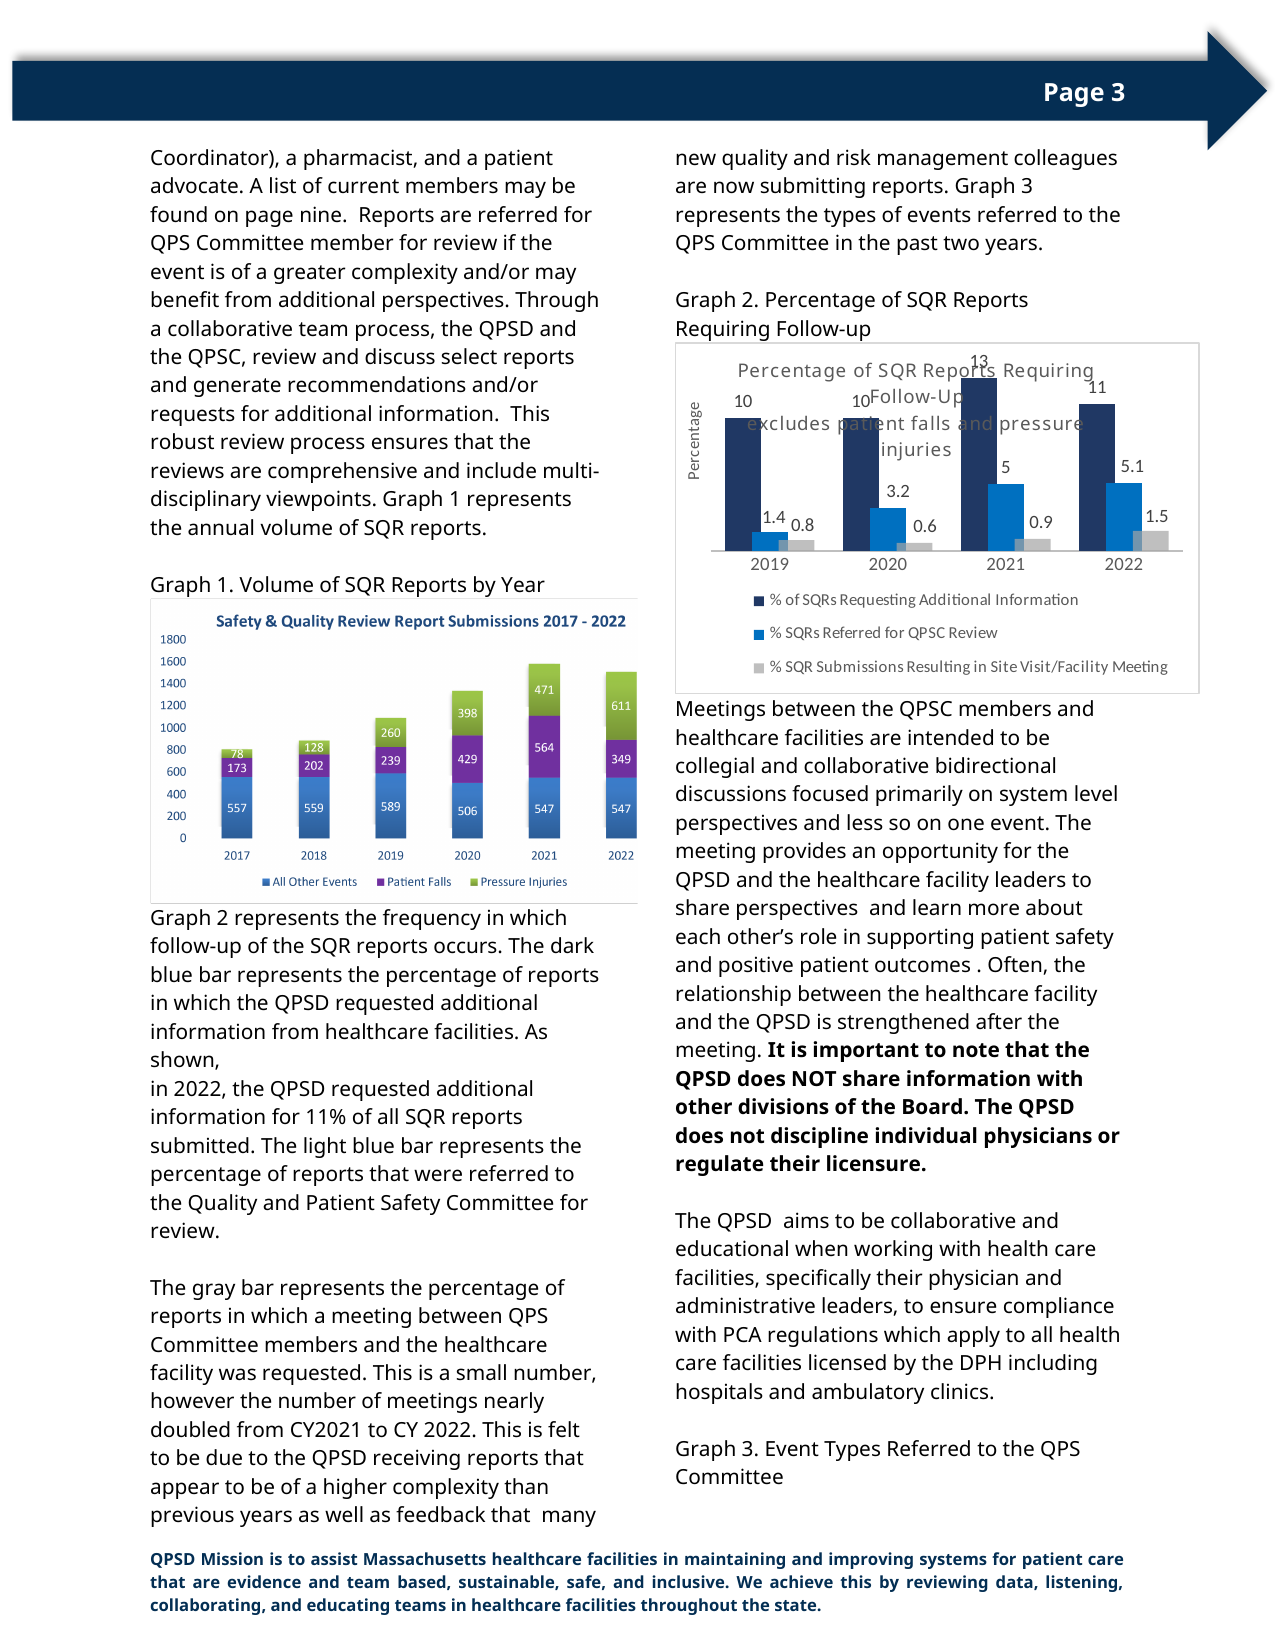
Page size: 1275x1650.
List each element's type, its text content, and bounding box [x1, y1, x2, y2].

text in 2022, the QPSD requested additional information for 11% of all SQR reports submitted. The light blue bar represents the percentage of reports that were referred to the Quality and Patient Safety Committee for review. [150, 1074, 600, 1244]
text The gray bar represents the percentage of reports in which a meeting between QPS Committee members and the healthcare facility was requested. This is a small number, however the number of meetings nearly doubled from CY2021 to CY 2022. This is felt to be due to the QPSD receiving reports that appear to be of a higher complexity than previous years as well as feedback that many new quality and risk management colleagues are now submitting reports. Graph 3 represents the types of events referred to the QPS Committee in the past two years. [675, 143, 1125, 257]
text Graph 2 represents the frequency in which follow-up of the SQR reports occurs. The dark blue bar represents the percentage of reports in which the QPSD requested additional information from healthcare facilities. As shown, [150, 904, 600, 1074]
text The gray bar represents the percentage of reports in which a meeting between QPS Committee members and the healthcare facility was requested. This is a small number, however the number of meetings nearly doubled from CY2021 to CY 2022. This is felt to be due to the QPSD receiving reports that appear to be of a higher complexity than previous years as well as feedback that many new quality and risk management colleagues are now submitting reports. Graph 3 represents the types of events referred to the QPS Committee in the past two years. [150, 1273, 600, 1529]
text Graph 3. Event Types Referred to the QPS Committee [675, 1434, 1125, 1491]
text The QPSD aims to be collaborative and educational when working with health care facilities, specifically their physician and administrative leaders, to ensure compliance with PCA regulations which apply to all health care facilities licensed by the DPH including hospitals and ambulatory clinics. [675, 1206, 1125, 1405]
text Graph 2. Percentage of SQR Reports Requiring Follow-up [675, 285, 1125, 342]
text Graph 1. Volume of SQR Reports by Year [150, 570, 600, 598]
picture [150, 598, 638, 904]
text Meetings between the QPSC members and healthcare facilities are intended to be collegial and collaborative bidirectional discussions focused primarily on system level perspectives and less so on one event. The meeting provides an opportunity for the QPSD and the healthcare facility leaders to share perspectives and learn more about each other’s role in supporting patient safety and positive patient outcomes . Often, the relationship between the healthcare facility and the QPSD is strengthened after the meeting. It is important to note that the QPSD does NOT share information with other divisions of the Board. The QPSD does not discipline individual physicians or regulate their licensure. [675, 694, 1125, 1178]
